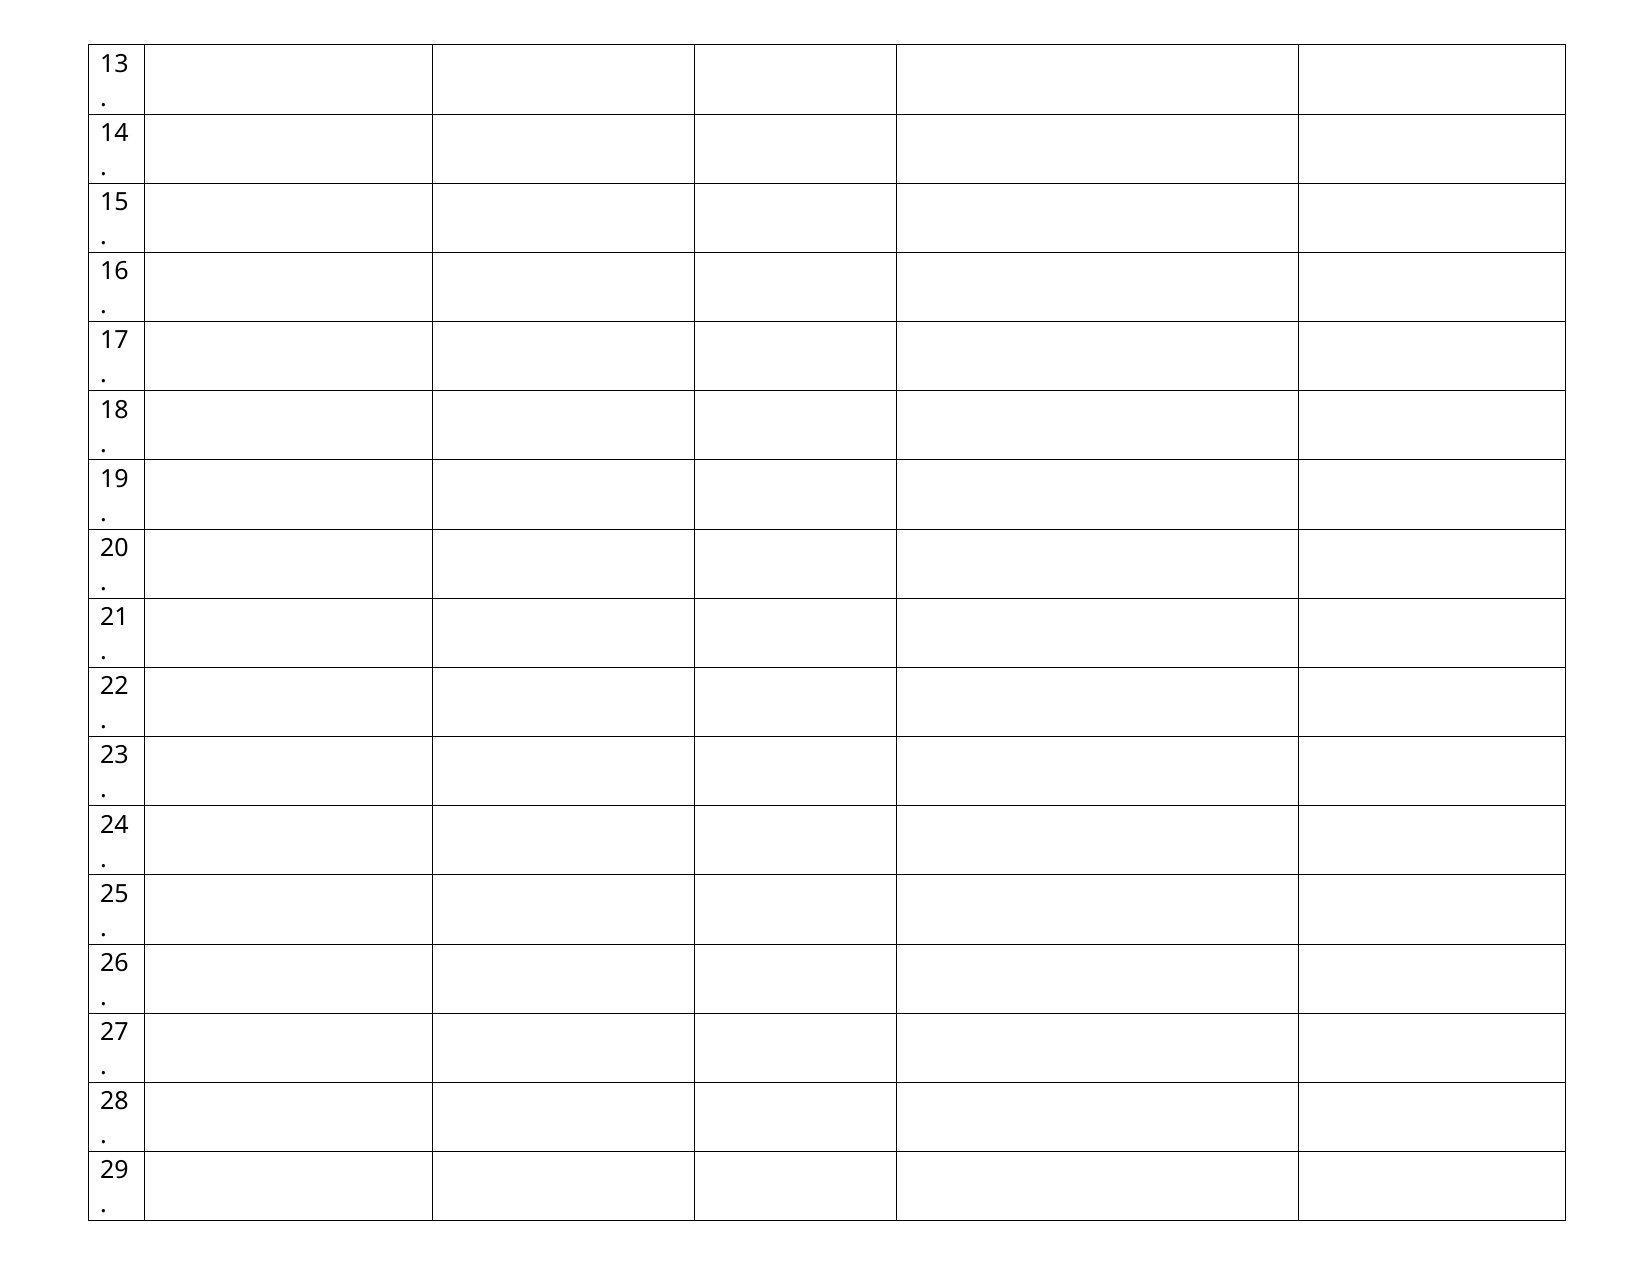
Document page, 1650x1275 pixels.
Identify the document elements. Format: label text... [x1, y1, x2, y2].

table_cell [897, 737, 1298, 805]
table_cell [1299, 115, 1565, 183]
table_cell [897, 391, 1298, 459]
table_cell [433, 599, 694, 667]
table_cell [433, 460, 694, 528]
table_cell [897, 322, 1298, 390]
table_cell [433, 1152, 694, 1220]
table_cell [433, 806, 694, 874]
table_cell [145, 45, 432, 113]
table_cell [695, 668, 896, 736]
table_cell [433, 253, 694, 321]
table_cell [433, 1083, 694, 1151]
table_cell 19. [89, 460, 144, 528]
table_cell [1299, 599, 1565, 667]
table_cell [1299, 737, 1565, 805]
table_cell [1299, 668, 1565, 736]
table_cell [695, 460, 896, 528]
table_cell [433, 391, 694, 459]
table_cell [897, 115, 1298, 183]
table_cell [145, 806, 432, 874]
table_cell 28. [89, 1083, 144, 1151]
table_cell [433, 184, 694, 252]
table_cell [1299, 253, 1565, 321]
table_cell 21. [89, 599, 144, 667]
table_cell [145, 253, 432, 321]
table_cell [145, 1083, 432, 1151]
table_cell [897, 875, 1298, 943]
table_cell [1299, 1083, 1565, 1151]
table_cell 29. [89, 1152, 144, 1220]
table_cell [897, 1083, 1298, 1151]
table_cell [433, 1014, 694, 1082]
table_cell [695, 530, 896, 598]
table_cell [1299, 806, 1565, 874]
table_cell [695, 115, 896, 183]
table_cell [897, 530, 1298, 598]
table_cell 25. [89, 875, 144, 943]
table_cell 27. [89, 1014, 144, 1082]
table_cell [897, 1152, 1298, 1220]
table_cell [433, 530, 694, 598]
table_cell [897, 599, 1298, 667]
table_cell [145, 668, 432, 736]
table_cell [695, 875, 896, 943]
table_cell [1299, 45, 1565, 113]
table_cell [695, 391, 896, 459]
table_cell [145, 530, 432, 598]
table_cell [145, 184, 432, 252]
table_cell [695, 253, 896, 321]
table_cell [1299, 945, 1565, 1013]
table_cell [433, 45, 694, 113]
table_cell [695, 945, 896, 1013]
table_cell 16. [89, 253, 144, 321]
table_cell [695, 1083, 896, 1151]
table_cell [897, 460, 1298, 528]
table_cell [433, 737, 694, 805]
table_cell [695, 737, 896, 805]
table_cell [897, 945, 1298, 1013]
table_cell [1299, 391, 1565, 459]
table_cell [897, 668, 1298, 736]
table_cell [145, 322, 432, 390]
table_cell 18. [89, 391, 144, 459]
table_cell 13. [89, 45, 144, 113]
table_cell [145, 737, 432, 805]
table_cell [145, 460, 432, 528]
table_cell [695, 45, 896, 113]
table_cell [433, 875, 694, 943]
table_cell [1299, 322, 1565, 390]
table_cell 22. [89, 668, 144, 736]
table_cell [897, 184, 1298, 252]
table_cell [433, 668, 694, 736]
table_cell [897, 45, 1298, 113]
table_cell [433, 115, 694, 183]
table_cell [897, 253, 1298, 321]
table_cell [145, 599, 432, 667]
table_cell [897, 1014, 1298, 1082]
table_cell [145, 875, 432, 943]
table_cell [1299, 530, 1565, 598]
table_cell [695, 184, 896, 252]
table_cell 14. [89, 115, 144, 183]
table_cell [433, 322, 694, 390]
table_cell 17. [89, 322, 144, 390]
table_cell [695, 599, 896, 667]
table_cell [1299, 184, 1565, 252]
table_cell [1299, 1014, 1565, 1082]
table_cell [145, 115, 432, 183]
table_cell [695, 806, 896, 874]
table_cell [1299, 875, 1565, 943]
table_cell [145, 391, 432, 459]
table_cell [145, 1014, 432, 1082]
table_cell [695, 322, 896, 390]
table_cell 24. [89, 806, 144, 874]
table_cell [695, 1152, 896, 1220]
table_cell [433, 945, 694, 1013]
table_cell [897, 806, 1298, 874]
table_cell 23. [89, 737, 144, 805]
table_cell [145, 1152, 432, 1220]
table_cell [695, 1014, 896, 1082]
table_cell 20. [89, 530, 144, 598]
table_cell 26. [89, 945, 144, 1013]
table_cell [1299, 460, 1565, 528]
table_cell [1299, 1152, 1565, 1220]
table_cell 15. [89, 184, 144, 252]
table_cell [145, 945, 432, 1013]
